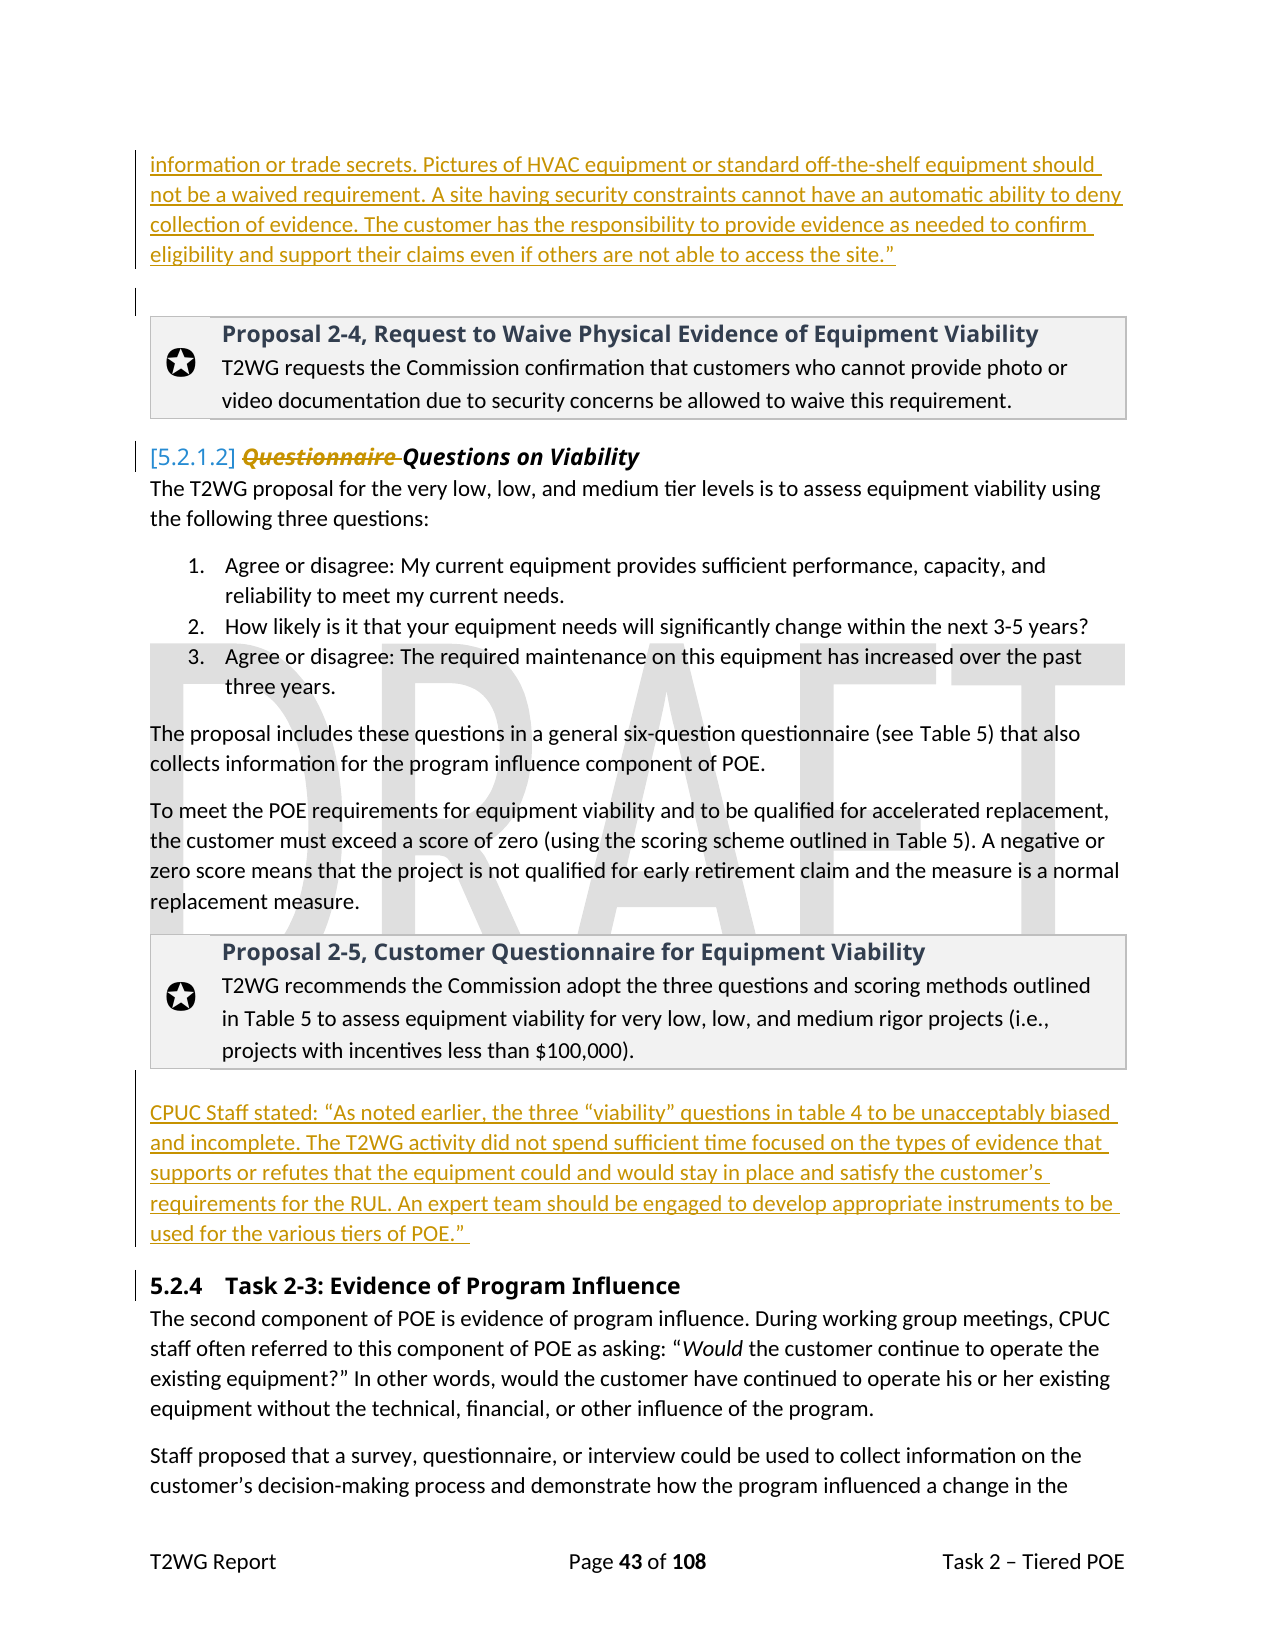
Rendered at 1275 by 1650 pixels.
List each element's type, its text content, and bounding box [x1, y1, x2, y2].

table_header Proposal 2-5, Customer Questionnaire for Equipment Viability T2WG recommends the Commission adopt the three questions and scoring methods outlined in Table 5 to assess equipment viability for very low, low, and medium rigor projects (i.e., projects with incentives less than $100,000). [210, 936, 1125, 1068]
text The T2WG proposal for the very low, low, and medium tier levels is to assess equipment viability using the following three questions: [150, 474, 1125, 532]
list Agree or disagree: My current equipment provides sufficient performance, capacity, and reliability to meet my current needs. [187, 551, 1125, 609]
table_header [151, 935, 210, 1068]
text The second component of POE is evidence of program influence. During working group meetings, CPUC staff often referred to this component of POE as asking: “Would the customer continue to operate the existing equipment?” In other words, would the customer have continued to operate his or her existing equipment without the technical, financial, or other influence of the program. [150, 1304, 1125, 1422]
subtitle Questions on Viability [150, 441, 1125, 472]
subtitle Task 2-3: Evidence of Program Influence [150, 1270, 1125, 1301]
text The proposal includes these questions in a general six-question questionnaire (see Table 5) that also collects information for the program influence component of POE. [150, 719, 1125, 777]
list How likely is it that your equipment needs will significantly change within the next 3-5 years? [187, 612, 1125, 640]
table_header [151, 317, 210, 418]
list Agree or disagree: The required maintenance on this equipment has increased over the past three years. [187, 642, 1125, 700]
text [150, 1441, 1125, 1499]
table_header Proposal 2-4, Request to Waive Physical Evidence of Equipment Viability T2WG requests the Commission confirmation that customers who cannot provide photo or video documentation due to security concerns be allowed to waive this requirement. [210, 318, 1125, 418]
text To meet the POE requirements for equipment viability and to be qualified for accelerated replacement, the customer must exceed a score of zero (using the scoring scheme outlined in Table 5). A negative or zero score means that the project is not qualified for early retirement claim and the measure is a normal replacement measure. [150, 796, 1125, 915]
